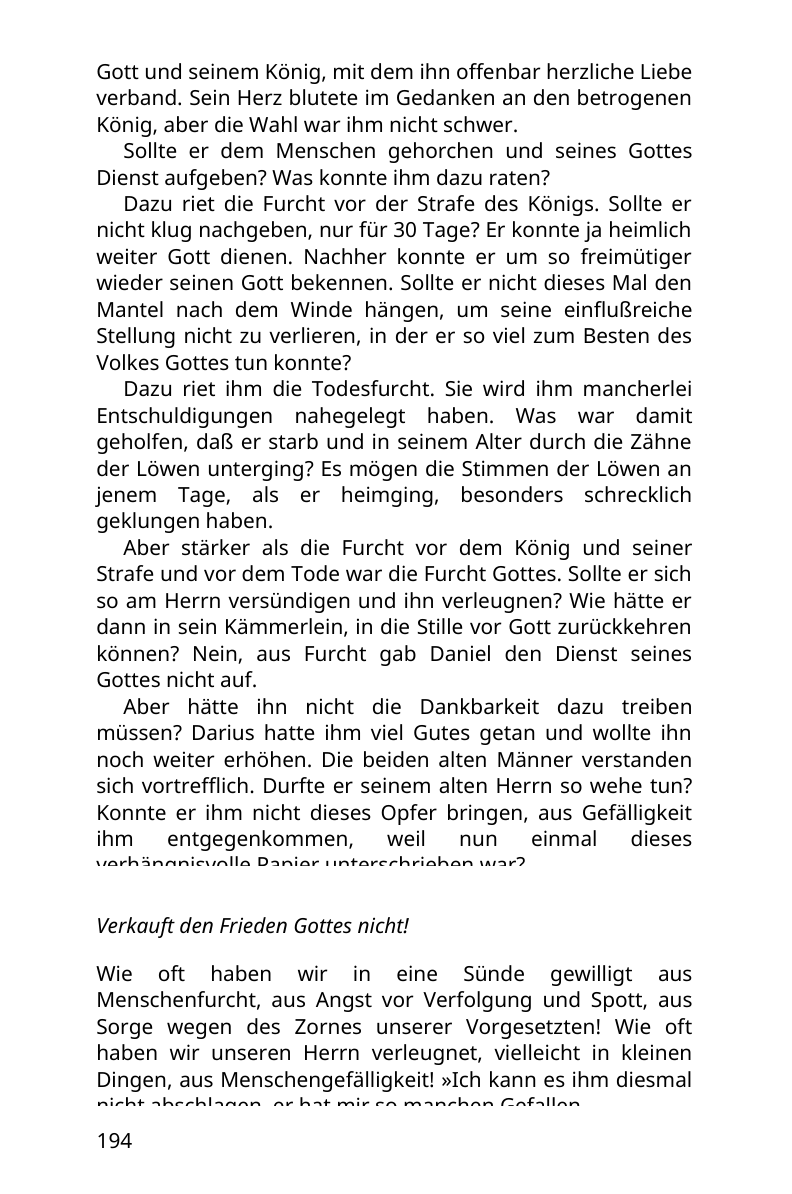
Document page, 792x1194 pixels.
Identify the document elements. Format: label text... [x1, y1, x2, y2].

text 194 [96, 1132, 132, 1153]
text Wie oft haben wir in eine Sünde gewilligt aus Menschenfurcht, aus Angst vor Verfolgung und Spott, aus Sorge wegen des Zornes unserer Vorgesetzten! Wie oft haben wir unseren Herrn verleugnet, vielleicht in kleinen Dingen, aus Menschengefälligkeit! »Ich kann es ihm diesmal nicht abschlagen, er hat mir so manchen Gefallen [96, 960, 693, 1106]
text Verkauft den Frieden Gottes nicht! [162, 917, 693, 937]
text Aber hätte ihn nicht die Dankbarkeit dazu treiben müssen? Darius hatte ihm viel Gutes getan und wollte ihn noch weiter erhöhen. Die beiden alten Männer verstanden sich vortrefflich. Durfte er seinem alten Herrn so wehe tun? Konnte er ihm nicht dieses Opfer bringen, aus Gefälligkeit ihm entgegenkommen, weil nun einmal dieses verhängnisvolle Papier unterschrieben war? [96, 693, 693, 865]
text Dazu riet ihm die Todesfurcht. Sie wird ihm mancherlei Entschuldigungen nahegelegt haben. Was war damit geholfen, daß er starb und in seinem Alter durch die Zähne der Löwen unterging? Es mögen die Stimmen der Löwen an jenem Tage, als er heimging, besonders schrecklich geklungen haben. [96, 375, 693, 534]
text Dazu riet die Furcht vor der Strafe des Königs. Sollte er nicht klug nachgeben, nur für 30 Tage? Er konnte ja heimlich weiter Gott dienen. Nachher konnte er um so freimütiger wieder seinen Gott bekennen. Sollte er nicht dieses Mal den Mantel nach dem Winde hängen, um seine einflußreiche Stellung nicht zu verlieren, in der er so viel zum Besten des Volkes Gottes tun konnte? [96, 190, 693, 375]
text Aber stärker als die Furcht vor dem König und seiner Strafe und vor dem Tode war die Furcht Gottes. Sollte er sich so am Herrn versündigen und ihn verleugnen? Wie hätte er dann in sein Kämmerlein, in die Stille vor Gott zurückkehren können? Nein, aus Furcht gab Daniel den Dienst seines Gottes nicht auf. [96, 534, 693, 693]
text Sollte er dem Menschen gehorchen und seines Gottes Dienst aufgeben? Was konnte ihm dazu raten? [96, 137, 693, 190]
text Gott und seinem König, mit dem ihn offenbar herzliche Liebe verband. Sein Herz blutete im Gedanken an den betrogenen König, aber die Wahl war ihm nicht schwer. [96, 58, 693, 137]
